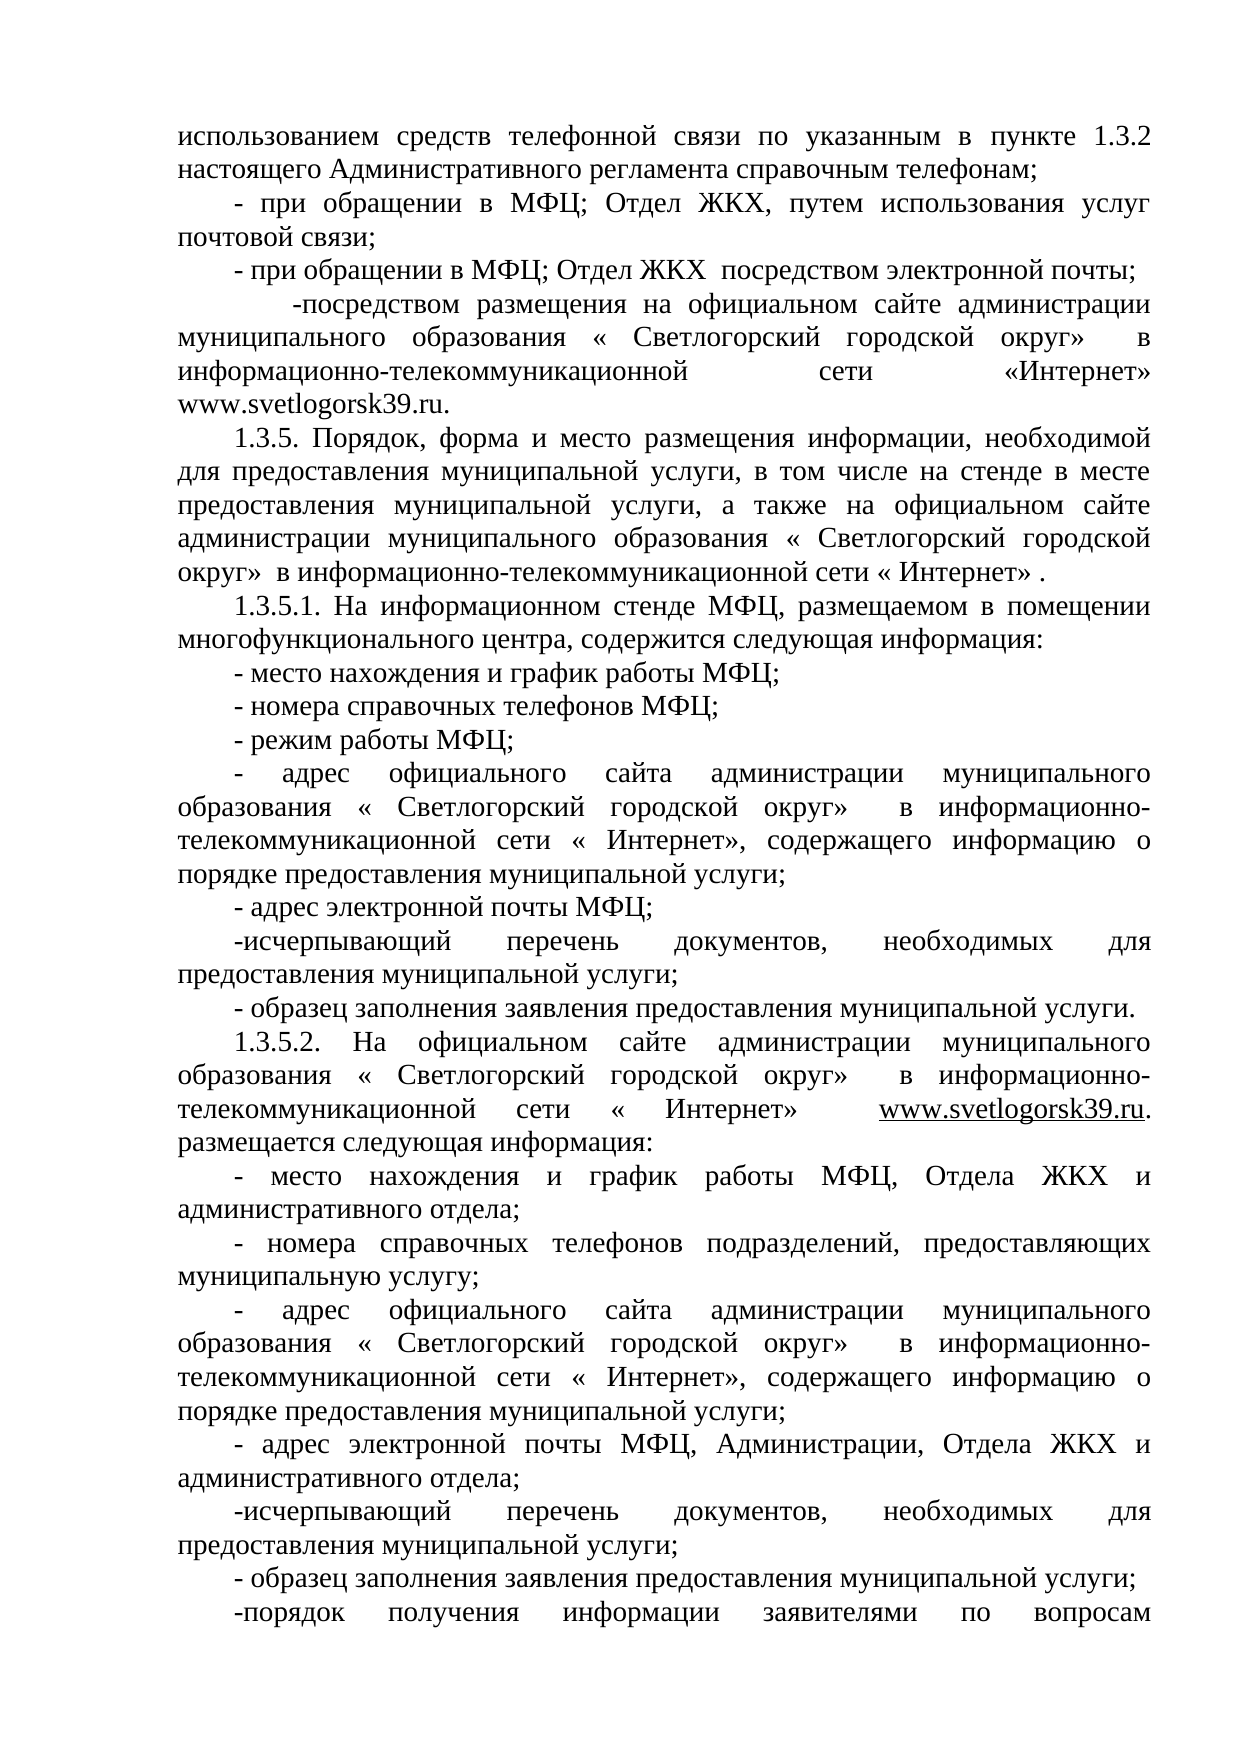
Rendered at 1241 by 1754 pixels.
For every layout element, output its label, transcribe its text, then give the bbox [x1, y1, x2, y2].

text - адрес официального сайта администрации муниципального образования « Светлогорский городской округ» в информационно-телекоммуникационной сети « Интернет», содержащего информацию о порядке предоставления муниципальной услуги; [177, 1292, 1152, 1426]
text 1.3.5. Порядок, форма и место размещения информации, необходимой для предоставления муниципальной услуги, в том числе на стенде в месте предоставления муниципальной услуги, а также на официальном сайте администрации муниципального образования « Светлогорский городской округ» в информационно-телекоммуникационной сети « Интернет» . [177, 420, 1152, 588]
text - при обращении в МФЦ; Отдел ЖКХ, путем использования услуг почтовой связи; [177, 185, 1152, 252]
text -посредством размещения на официальном сайте администрации муниципального образования « Светлогорский городской округ» в информационно-телекоммуникационной сети «Интернет» www.svetlogorsk39.ru. [177, 286, 1152, 420]
text 1.3.5.1. На информационном стенде МФЦ, размещаемом в помещении многофункционального центра, содержится следующая информация: [177, 588, 1152, 655]
text - номера справочных телефонов подразделений, предоставляющих муниципальную услугу; [177, 1225, 1152, 1292]
text - режим работы МФЦ; [177, 722, 1152, 755]
text - адрес электронной почты МФЦ, Администрации, Отдела ЖКХ и административного отдела; [177, 1426, 1152, 1493]
text 1.3.5.2. На официальном сайте администрации муниципального образования « Светлогорский городской округ» в информационно-телекоммуникационной сети « Интернет» www.svetlogorsk39.ru. размещается следующая информация: [177, 1024, 1152, 1158]
text - образец заполнения заявления предоставления муниципальной услуги; [177, 1560, 1152, 1594]
text -исчерпывающий перечень документов, необходимых для предоставления муниципальной услуги; [177, 923, 1152, 990]
text -исчерпывающий перечень документов, необходимых для предоставления муниципальной услуги; [177, 1493, 1152, 1560]
text - место нахождения и график работы МФЦ; [177, 655, 1152, 688]
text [177, 1594, 1152, 1627]
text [177, 118, 1152, 185]
text - адрес электронной почты МФЦ; [177, 889, 1152, 923]
text - номера справочных телефонов МФЦ; [177, 688, 1152, 722]
text - образец заполнения заявления предоставления муниципальной услуги. [177, 990, 1152, 1024]
text - место нахождения и график работы МФЦ, Отдела ЖКХ и административного отдела; [177, 1158, 1152, 1225]
text - при обращении в МФЦ; Отдел ЖКХ посредством электронной почты; [177, 252, 1152, 286]
text - адрес официального сайта администрации муниципального образования « Светлогорский городской округ» в информационно-телекоммуникационной сети « Интернет», содержащего информацию о порядке предоставления муниципальной услуги; [177, 755, 1152, 889]
